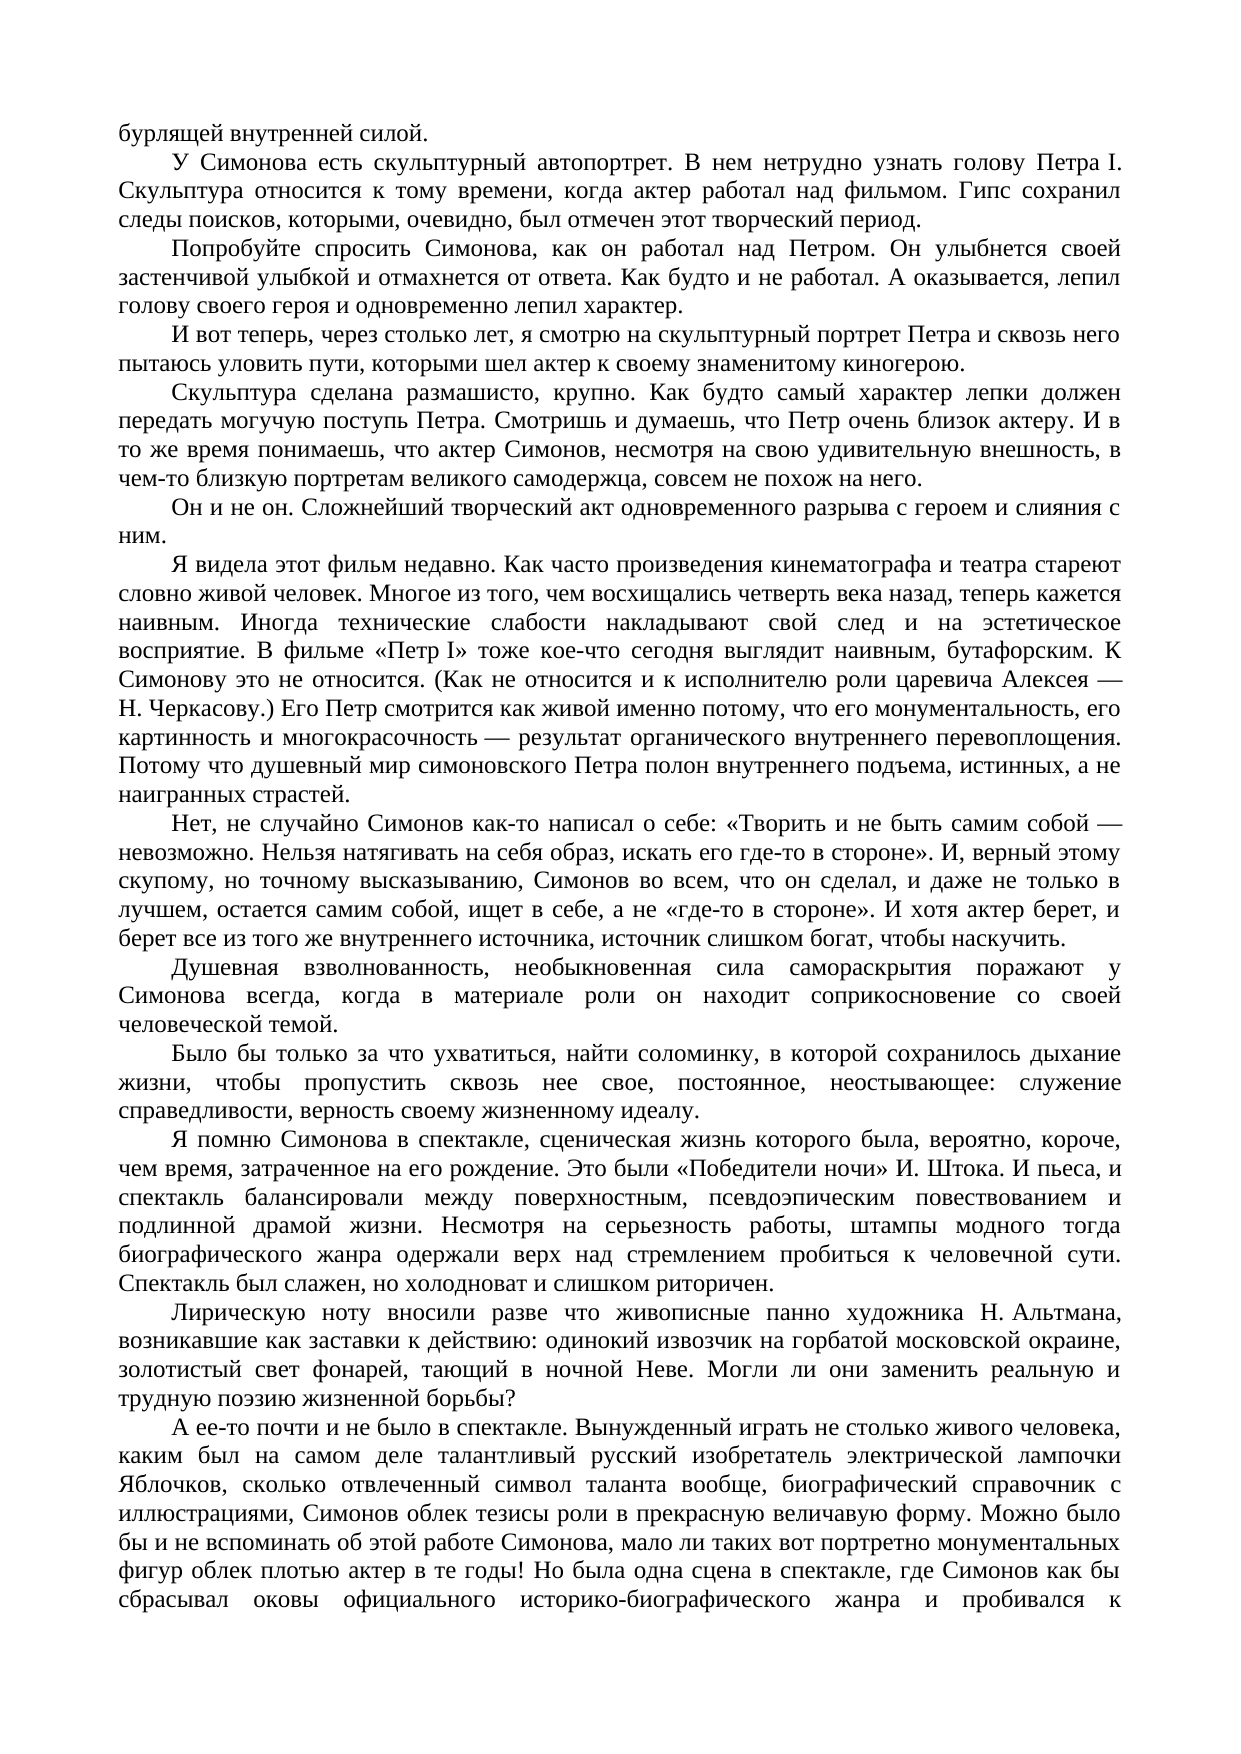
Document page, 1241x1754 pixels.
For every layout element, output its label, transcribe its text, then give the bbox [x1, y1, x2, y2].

text Было бы только за что ухватиться, найти соломинку, в которой сохранилось дыхание жизни, чтобы пропустить сквозь нее свое, постоянное, неостывающее: служение справедливости, верность своему жизненному идеалу. [118, 1038, 1122, 1124]
text Лирическую ноту вносили разве что живописные панно художника Н. Альтмана, возникавшие как заставки к действию: одинокий извозчик на горбатой московской окраине, золотистый свет фонарей, тающий в ночной Неве. Могли ли они заменить реальную и трудную поэзию жизненной борьбы? [118, 1297, 1122, 1412]
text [118, 118, 1122, 147]
text Нет, не случайно Симонов как-то написал о себе: «Творить и не быть самим собой — невозможно. Нельзя натягивать на себя образ, искать его где-то в стороне». И, верный этому скупому, но точному высказыванию, Симонов во всем, что он сделал, и даже не только в лучшем, остается самим собой, ищет в себе, а не «где-то в стороне». И хотя актер берет, и берет все из того же внутреннего источника, источник слишком богат, чтобы наскучить. [118, 808, 1122, 952]
text У Симонова есть скульптурный автопортрет. В нем нетрудно узнать голову Петра I. Скульптура относится к тому времени, когда актер работал над фильмом. Гипс сохранил следы поисков, которыми, очевидно, был отмечен этот творческий период. [118, 147, 1122, 233]
text И вот теперь, через столько лет, я смотрю на скульптурный портрет Петра и сквозь него пытаюсь уловить пути, которыми шел актер к своему знаменитому киногерою. [118, 319, 1122, 377]
text Я видела этот фильм недавно. Как часто произведения кинематографа и театра стареют словно живой человек. Многое из того, чем восхищались четверть века назад, теперь кажется наивным. Иногда технические слабости накладывают свой след и на эстетическое восприятие. В фильме «Петр I» тоже кое-что сегодня выглядит наивным, бутафорским. К Симонову это не относится. (Как не относится и к исполнителю роли царевича Алексея — Н. Черкасову.) Его Петр смотрится как живой именно потому, что его монументальность, его картинность и многокрасочность — результат органического внутреннего перевоплощения. Потому что душевный мир симоновского Петра полон внутреннего подъема, истинных, а не наигранных страстей. [118, 549, 1122, 808]
text Я помню Симонова в спектакле, сценическая жизнь которого была, вероятно, короче, чем время, затраченное на его рождение. Это были «Победители ночи» И. Штока. И пьеса, и спектакль балансировали между поверхностным, псевдоэпическим повествованием и подлинной драмой жизни. Несмотря на серьезность работы, штампы модного тогда биографического жанра одержали верх над стремлением пробиться к человечной сути. Спектакль был слажен, но холодноват и слишком риторичен. [118, 1124, 1122, 1297]
text Попробуйте спросить Симонова, как он работал над Петром. Он улыбнется своей застенчивой улыбкой и отмахнется от ответа. Как будто и не работал. А оказывается, лепил голову своего героя и одновременно лепил характер. [118, 233, 1122, 319]
text Он и не он. Сложнейший творческий акт одновременного разрыва с героем и слияния с ним. [118, 492, 1122, 549]
text Скульптура сделана размашисто, крупно. Как будто самый характер лепки должен передать могучую поступь Петра. Смотришь и думаешь, что Петр очень близок актеру. И в то же время понимаешь, что актер Симонов, несмотря на свою удивительную внешность, в чем-то близкую портретам великого самодержца, совсем не похож на него. [118, 377, 1122, 492]
text {51} Душевная взволнованность, необыкновенная сила самораскрытия поражают у Симонова всегда, когда в материале роли он находит соприкосновение со своей человеческой темой. [118, 952, 1122, 1038]
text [118, 1412, 1122, 1613]
